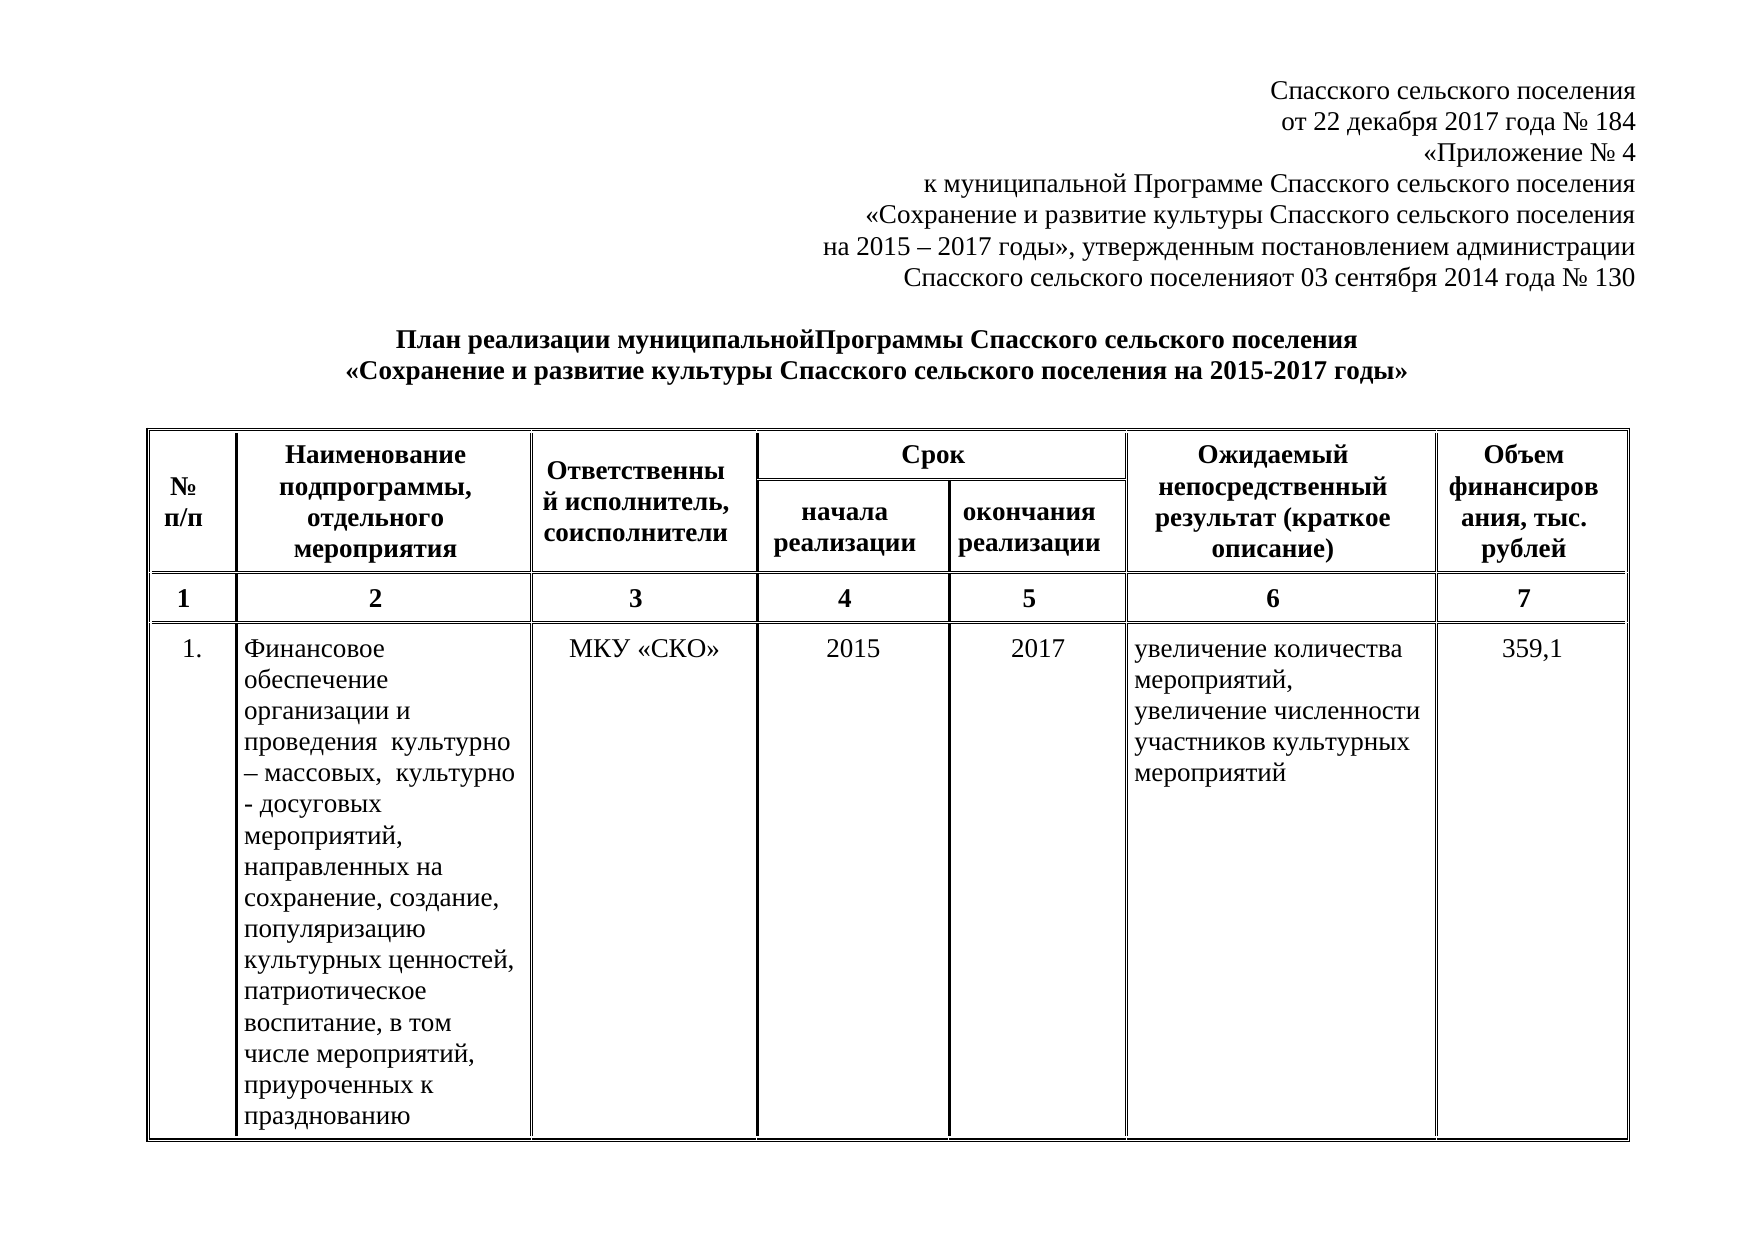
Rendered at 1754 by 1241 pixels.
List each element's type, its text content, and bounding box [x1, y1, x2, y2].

table_cell начала реализации [759, 481, 948, 571]
table_cell 1 [148, 571, 236, 621]
table_header Объем финансирования, тыс. рублей [1436, 431, 1627, 571]
table_cell 6 [1128, 574, 1435, 621]
text на 2015 – 2017 годы», утвержденным постановлением администрации [118, 229, 1636, 261]
table_cell 2015 [757, 624, 949, 1138]
table_header Срок [757, 431, 1126, 477]
text к муниципальной Программе Спасского сельского поселения [118, 167, 1636, 198]
table_cell 3 [533, 574, 756, 621]
table_header Ожидаемый непосредственный результат (краткое описание) [1126, 431, 1436, 571]
text План реализации муниципальнойПрограммы Спасского сельского поселения [118, 323, 1636, 354]
table_cell 2017 [949, 624, 1126, 1138]
table_header Наименование подпрограммы, отдельного мероприятия [236, 431, 532, 571]
text «Приложение № 4 [118, 136, 1636, 167]
table_cell 5 [951, 574, 1125, 621]
text Спасского сельского поселенияот 03 сентября 2014 года № 130 [118, 261, 1636, 292]
table_header № п/п [150, 431, 236, 571]
text «Сохранение и развитие культуры Спасского сельского поселения на 2015-2017 годы» [118, 354, 1636, 385]
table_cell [1126, 624, 1436, 1138]
table_cell 359,1 [1436, 621, 1628, 1138]
table_cell 2 [238, 574, 530, 621]
table_cell 4 [759, 574, 948, 621]
text от 22 декабря 2017 года № 184 [118, 105, 1636, 136]
table_cell 7 [1436, 571, 1628, 621]
text Спасского сельского поселения [118, 74, 1636, 105]
table_cell окончания реализации [951, 481, 1125, 571]
table_header Ответственный исполнитель, соисполнители [532, 429, 757, 571]
table_cell МКУ «СКО» [532, 624, 757, 1138]
text «Сохранение и развитие культуры Спасского сельского поселения [118, 198, 1636, 229]
table_cell 1. [148, 621, 236, 1138]
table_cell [236, 624, 532, 1138]
